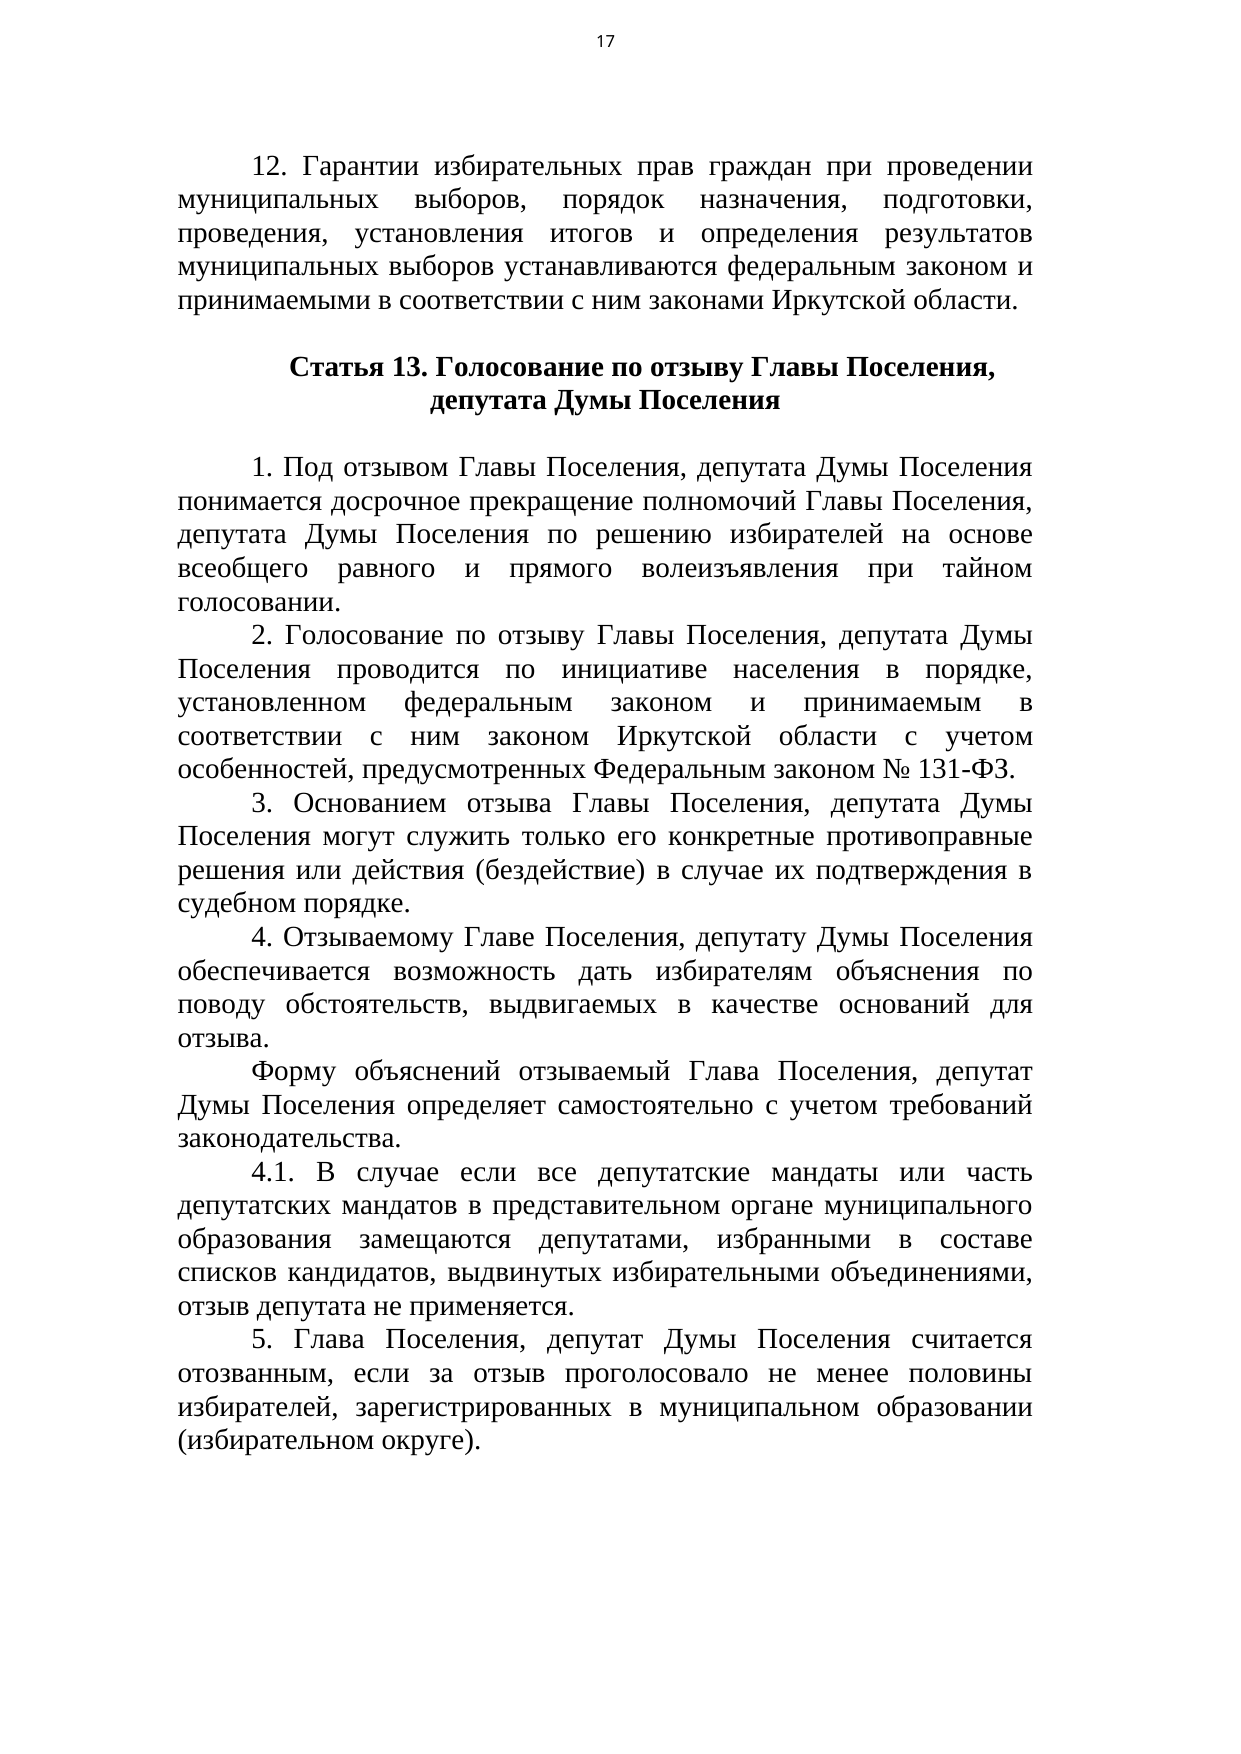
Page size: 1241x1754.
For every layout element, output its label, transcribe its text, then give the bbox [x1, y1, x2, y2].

text 5. Глава Поселения, депутат Думы Поселения считается отозванным, если за отзыв проголосовало не менее половины избирателей, зарегистрированных в муниципальном образовании (избирательном округе). [177, 1322, 1033, 1456]
text 4.1. В случае если все депутатские мандаты или часть депутатских мандатов в представительном органе муниципального образования замещаются депутатами, избранными в составе списков кандидатов, выдвинутых избирательными объединениями, отзыв депутата не применяется. [177, 1154, 1033, 1322]
text 1. Под отзывом Главы Поселения, депутата Думы Поселения понимается досрочное прекращение полномочий Главы Поселения, депутата Думы Поселения по решению избирателей на основе всеобщего равного и прямого волеизъявления при тайном голосовании. [177, 449, 1033, 617]
text Статья 13. Голосование по отзыву Главы Поселения, депутата Думы Поселения [177, 349, 1033, 416]
text Форму объяснений отзываемый Глава Поселения, депутат Думы Поселения определяет самостоятельно с учетом требований законодательства. [177, 1053, 1033, 1154]
text 12. Гарантии избирательных прав граждан при проведении муниципальных выборов, порядок назначения, подготовки, проведения, установления итогов и определения результатов муниципальных выборов устанавливаются федеральным законом и принимаемыми в соответствии с ним законами Иркутской области. [177, 148, 1033, 315]
text 2. Голосование по отзыву Главы Поселения, депутата Думы Поселения проводится по инициативе населения в порядке, установленном федеральным законом и принимаемым в соответствии с ним законом Иркутской области с учетом особенностей, предусмотренных Федеральным законом № 131-ФЗ. [177, 617, 1033, 785]
text 3. Основанием отзыва Главы Поселения, депутата Думы Поселения могут служить только его конкретные противоправные решения или действия (бездействие) в случае их подтверждения в судебном порядке. [177, 785, 1033, 919]
text 4. Отзываемому Главе Поселения, депутату Думы Поселения обеспечивается возможность дать избирателям объяснения по поводу обстоятельств, выдвигаемых в качестве оснований для отзыва. [177, 919, 1033, 1053]
